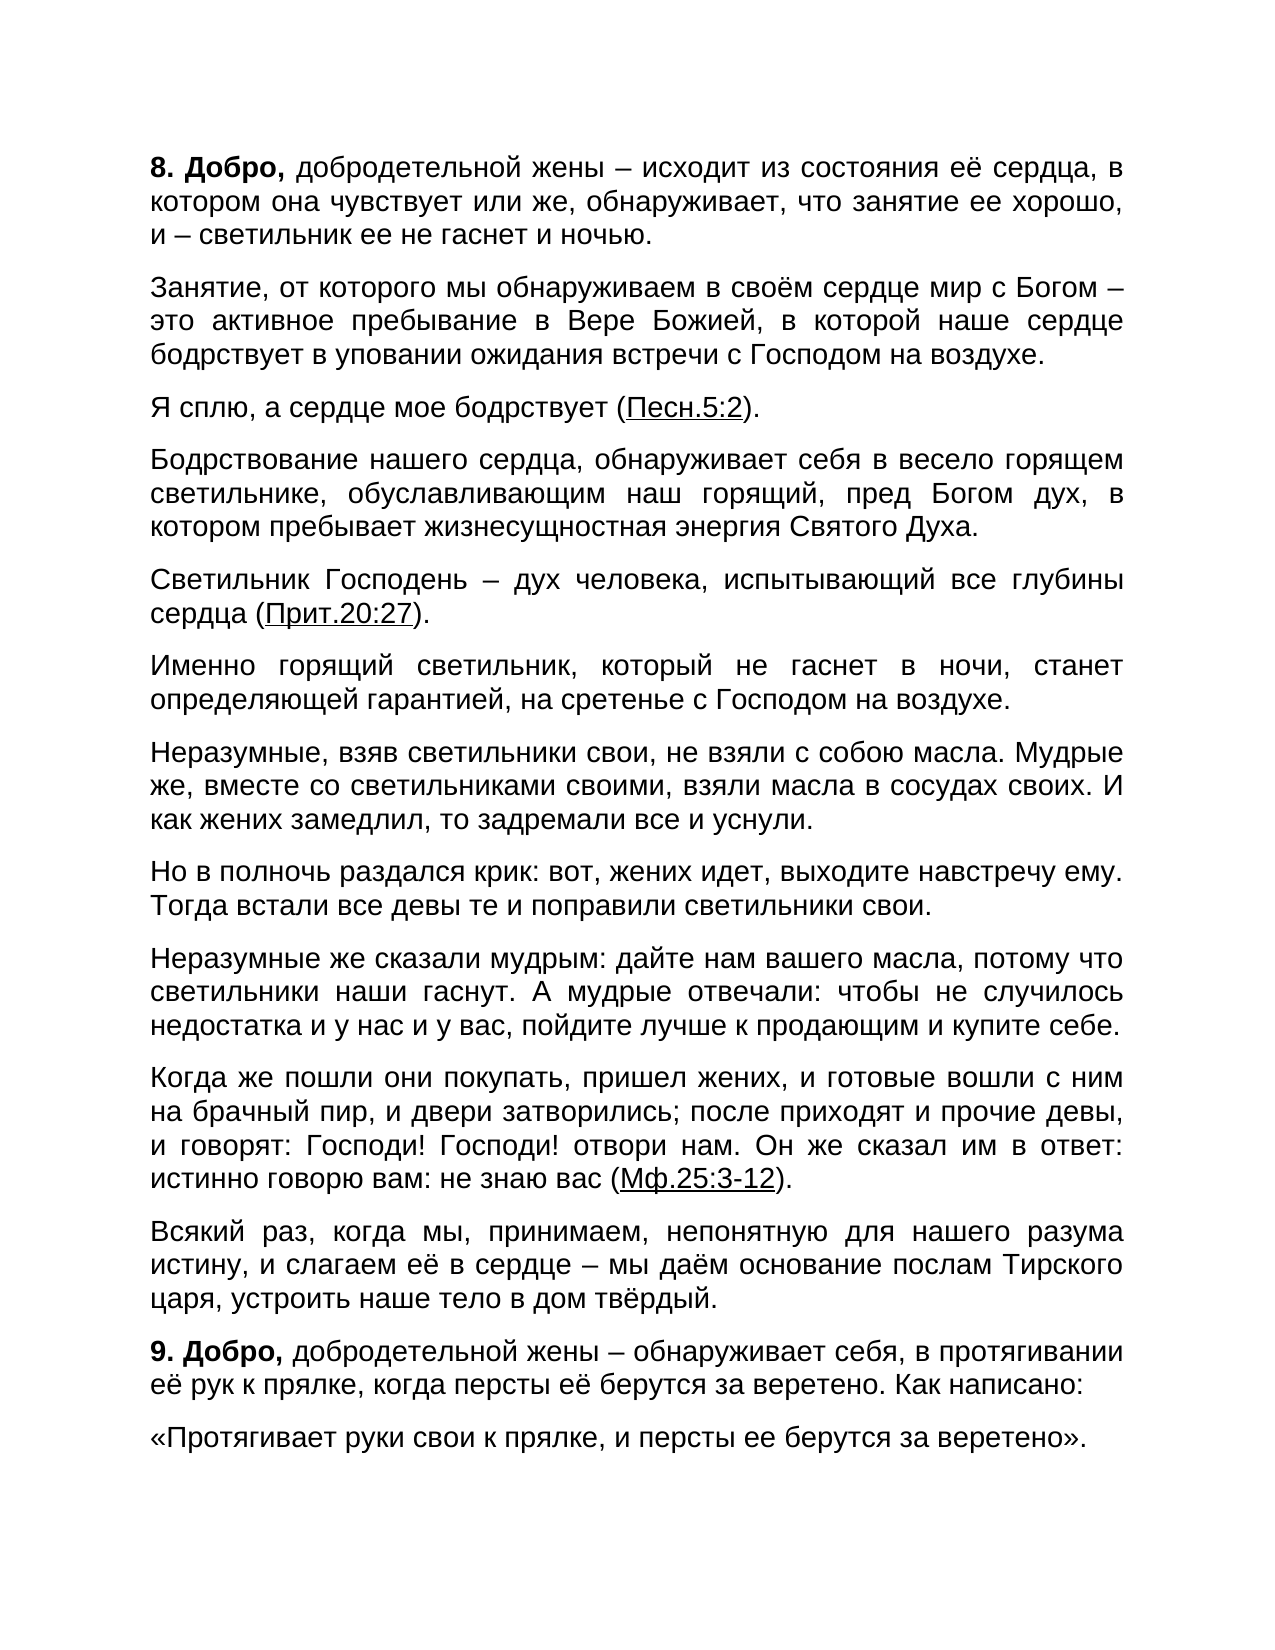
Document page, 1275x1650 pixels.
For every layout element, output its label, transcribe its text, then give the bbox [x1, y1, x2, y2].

text Когда же пошли они покупать, пришел жених, и готовые вошли с ним на брачный пир, и двери затворились; после приходят и прочие девы, и говорят: Господи! Господи! отвори нам. Он же сказал им в ответ: истинно говорю вам: не знаю вас (Мф.25:3-12). [150, 1060, 1125, 1194]
text Именно горящий светильник, который не гаснет в ночи, станет определяющей гарантией, на сретенье с Господом на воздухе. [150, 648, 1125, 715]
text Но в полночь раздался крик: вот, жених идет, выходите навстречу ему. Тогда встали все девы те и поправили светильники свои. [150, 854, 1125, 921]
text Бодрствование нашего сердца, обнаруживает себя в весело горящем светильнике, обуславливающим наш горящий, пред Богом дух, в котором пребывает жизнесущностная энергия Святого Духа. [150, 442, 1125, 543]
text Я сплю, а сердце мое бодрствует (Песн.5:2). [150, 389, 1125, 423]
text 8. Добро, добродетельной жены – исходит из состояния её сердца, в котором она чувствует или же, обнаруживает, что занятие ее хорошо, и – светильник ее не гаснет и ночью. [150, 150, 1125, 251]
text 9. Добро, добродетельной жены – обнаруживает себя, в протягивании её рук к прялке, когда персты её берутся за веретено. Как написано: [150, 1333, 1125, 1401]
text Всякий раз, когда мы, принимаем, непонятную для нашего разума истину, и слагаем её в сердце – мы даём основание послам Тирского царя, устроить наше тело в дом твёрдый. [150, 1214, 1125, 1314]
text Неразумные же сказали мудрым: дайте нам вашего масла, потому что светильники наши гаснут. А мудрые отвечали: чтобы не случилось недостатка и у нас и у вас, пойдите лучше к продающим и купите себе. [150, 941, 1125, 1041]
text Светильник Господень – дух человека, испытывающий все глубины сердца (Прит.20:27). [150, 562, 1125, 629]
text «Протягивает руки свои к прялке, и персты ее берутся за веретено». [150, 1420, 1125, 1453]
text Неразумные, взяв светильники свои, не взяли с собою масла. Мудрые же, вместе со светильниками своими, взяли масла в сосудах своих. И как жених замедлил, то задремали все и уснули. [150, 734, 1125, 835]
text Занятие, от которого мы обнаруживаем в своём сердце мир с Богом – это активное пребывание в Вере Божией, в которой наше сердце бодрствует в уповании ожидания встречи с Господом на воздухе. [150, 270, 1125, 370]
